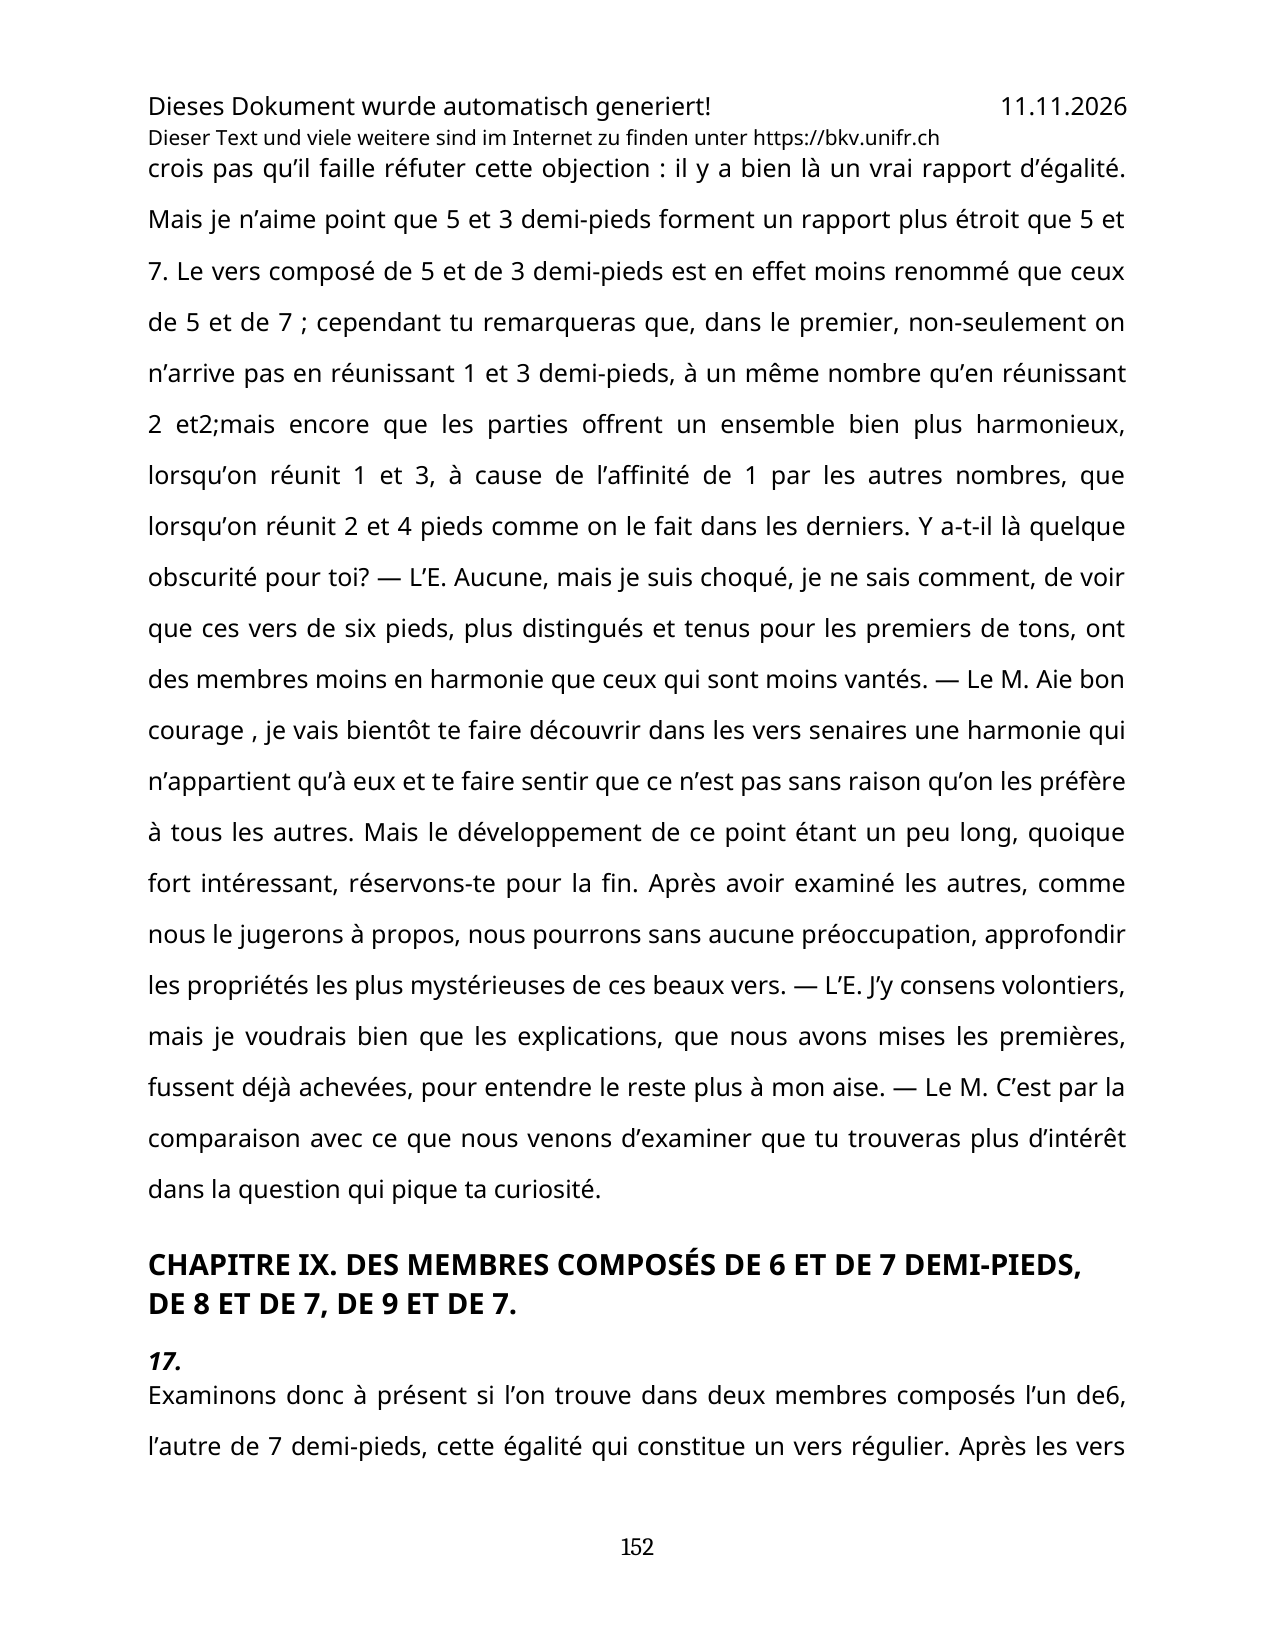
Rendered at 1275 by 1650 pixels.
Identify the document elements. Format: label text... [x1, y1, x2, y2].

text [148, 151, 1127, 1206]
subtitle 17. [148, 1344, 1127, 1378]
subtitle CHAPITRE IX. DES MEMBRES COMPOSÉS DE 6 ET DE 7 DEMI-PIEDS, DE 8 ET DE 7, DE 9 ET DE 7. [148, 1244, 1127, 1323]
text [148, 1378, 1127, 1463]
